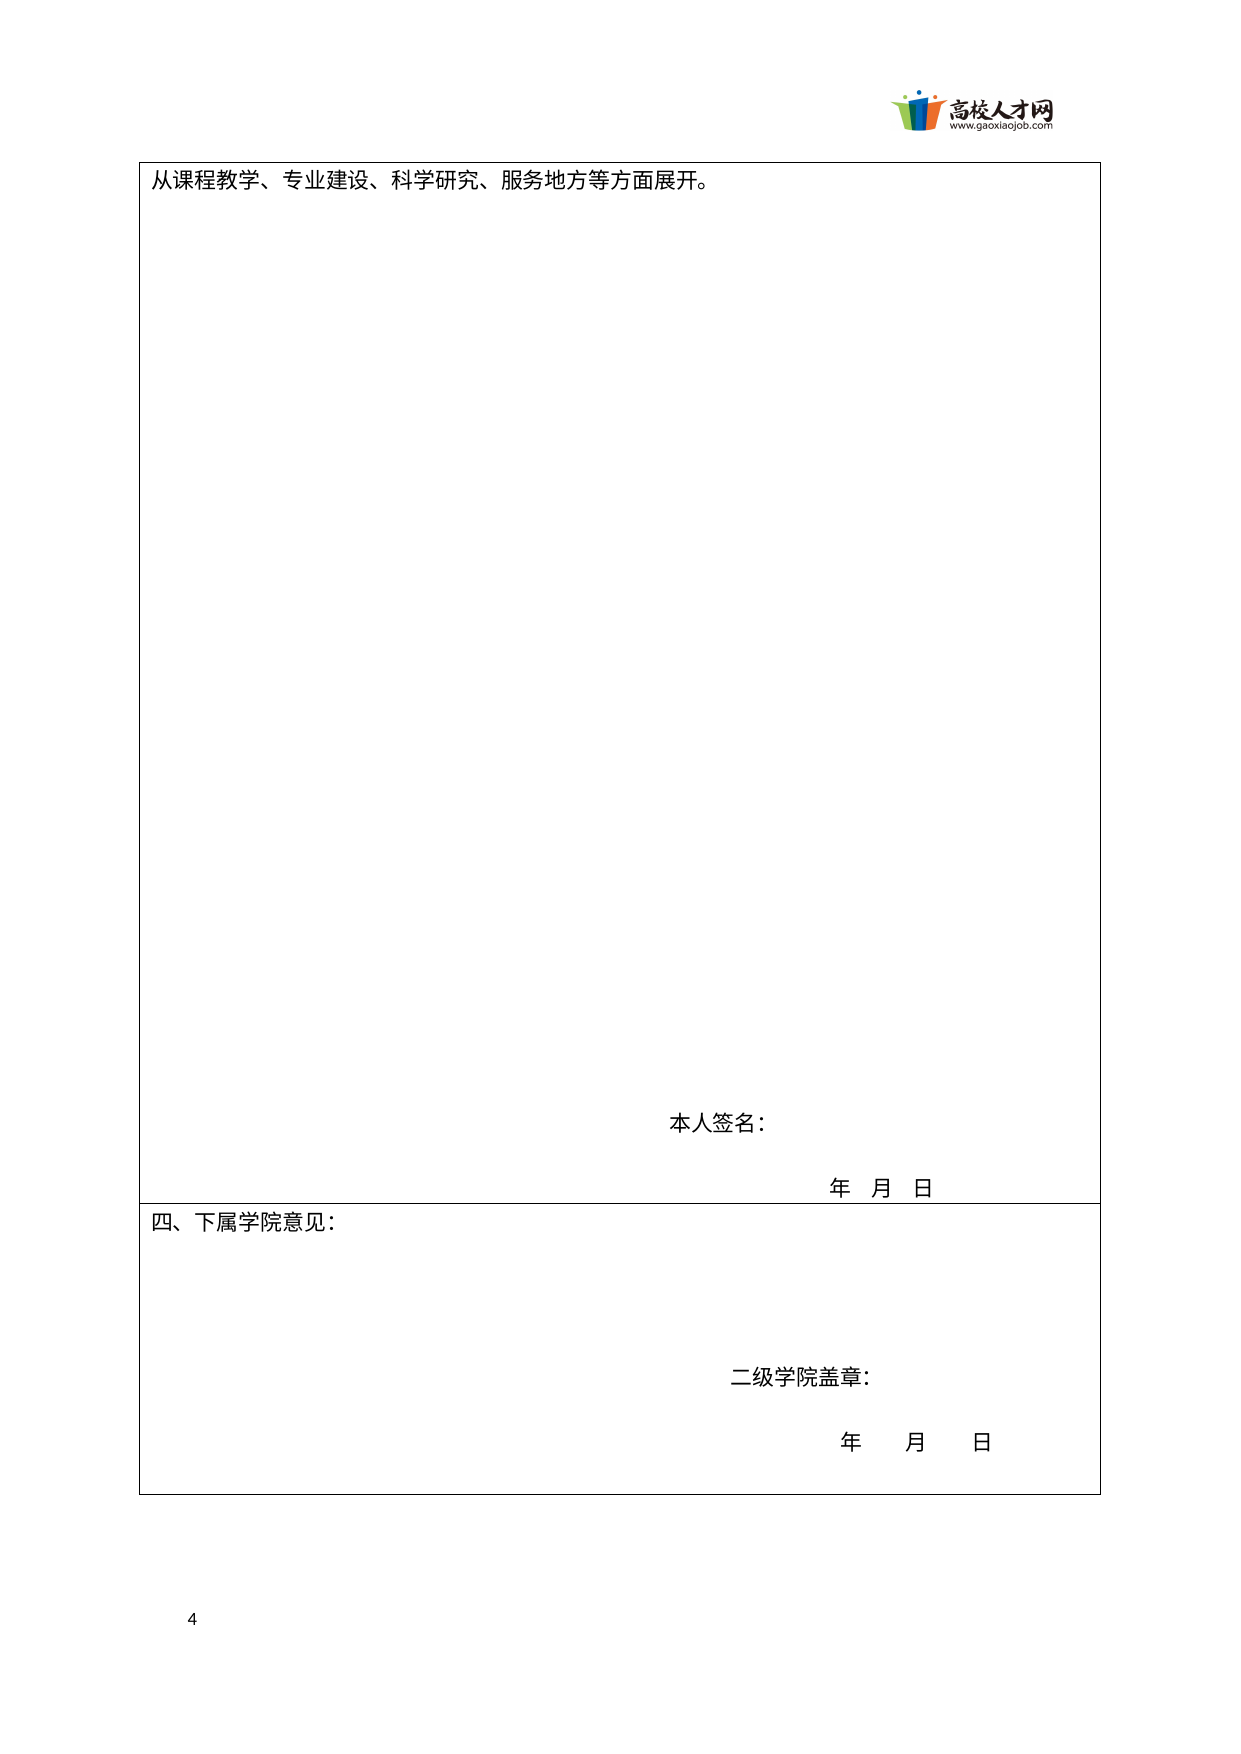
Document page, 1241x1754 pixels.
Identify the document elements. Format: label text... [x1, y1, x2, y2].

table_cell 四、下属学院意见： 二级学院盖章： 年 月 日 [140, 1204, 1100, 1494]
picture [890, 90, 1053, 131]
table_cell 从课程教学、专业建设、科学研究、服务地方等方面展开。 本人签名： 年 月 日 [140, 163, 1100, 1203]
